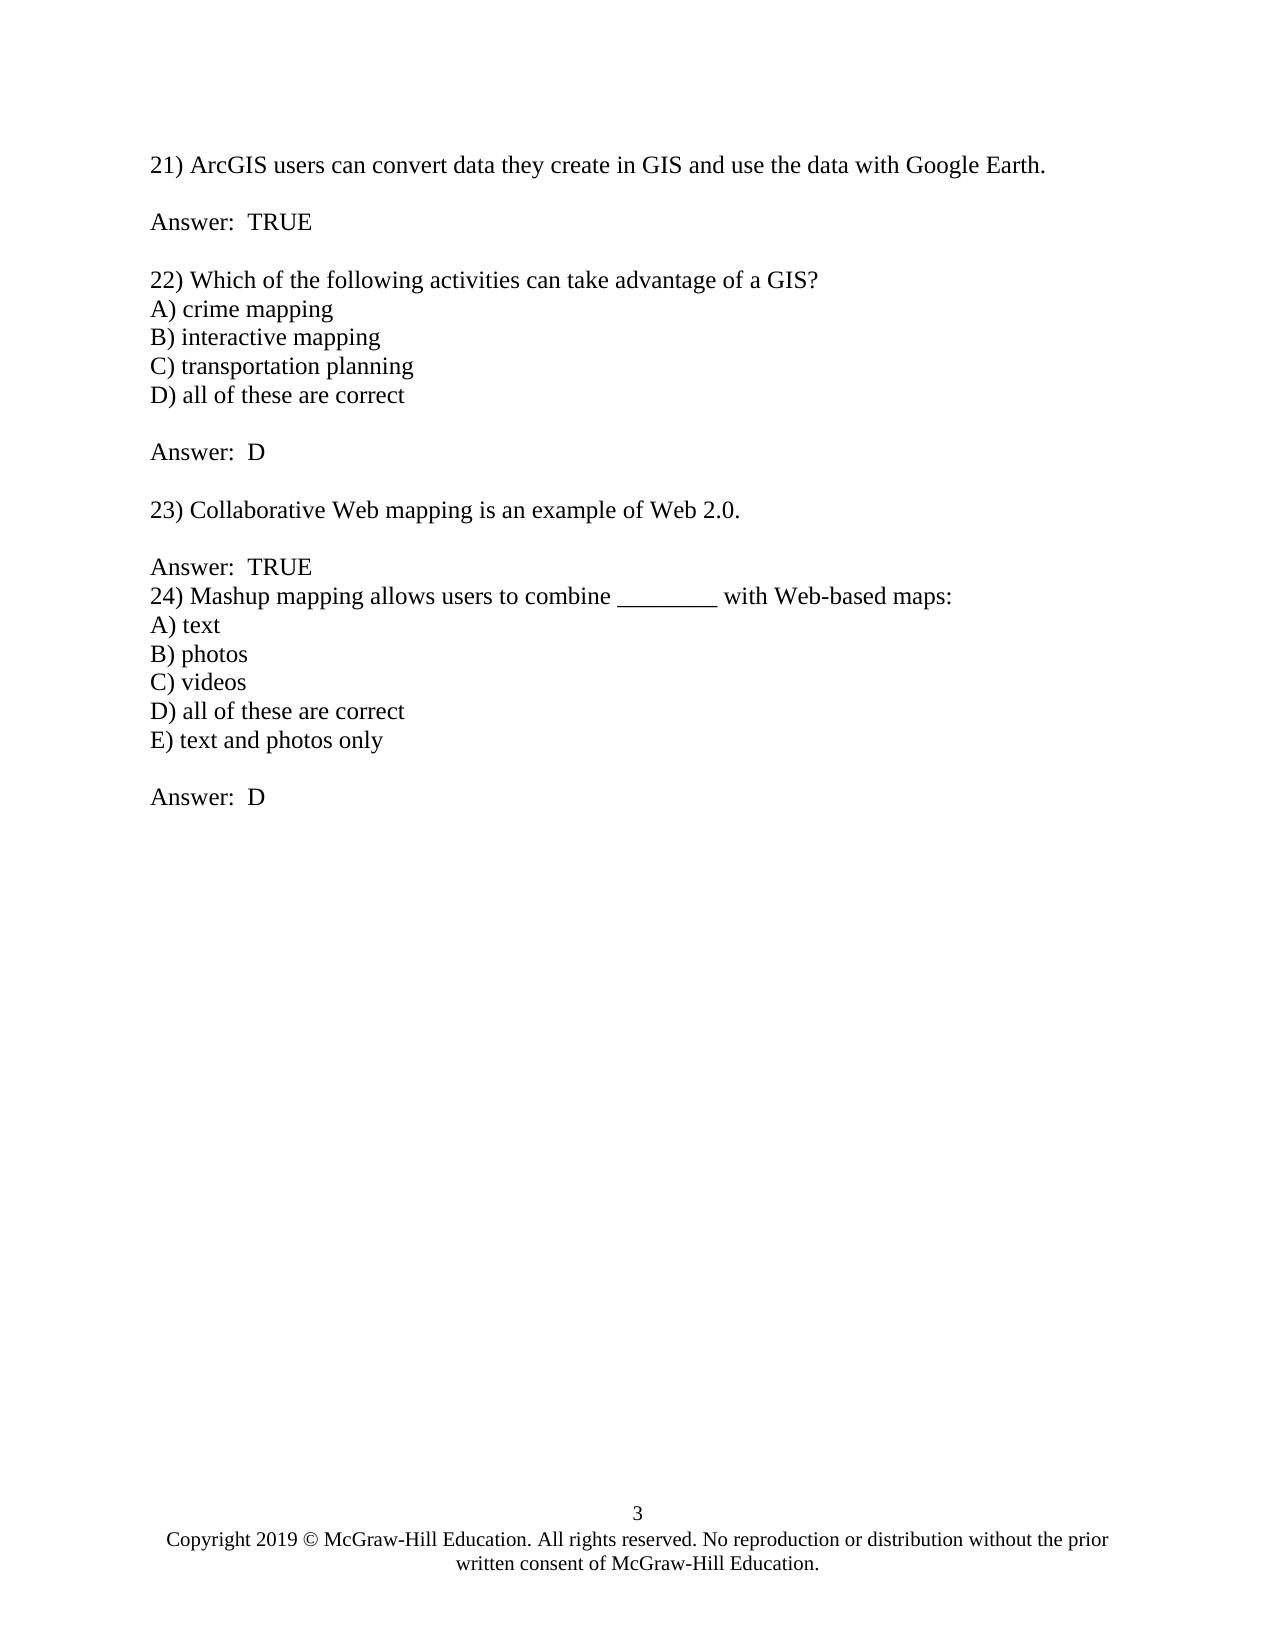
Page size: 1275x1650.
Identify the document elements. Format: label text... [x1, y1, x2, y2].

text 21) ArcGIS users can convert data they create in GIS and use the data with Google Earth. [150, 150, 1125, 179]
text 23) Collaborative Web mapping is an example of Web 2.0. [150, 495, 1125, 524]
text Answer: TRUE [150, 552, 1125, 581]
text 24) Mashup mapping allows users to combine ________ with Web-based maps: [150, 581, 1125, 610]
text Answer: D [150, 782, 1125, 811]
text D) all of these are correct [150, 380, 1125, 409]
text C) transportation planning [150, 351, 1125, 380]
text B) interactive mapping [150, 322, 1125, 351]
text A) text [150, 610, 1125, 639]
text Answer: TRUE [150, 207, 1125, 236]
text 22) Which of the following activities can take advantage of a GIS? [150, 265, 1125, 294]
text A) crime mapping [150, 294, 1125, 322]
text Answer: D [150, 437, 1125, 466]
text C) videos [150, 667, 1125, 696]
text D) all of these are correct [150, 696, 1125, 725]
text B) photos [150, 639, 1125, 667]
text E) text and photos only [150, 725, 1125, 754]
